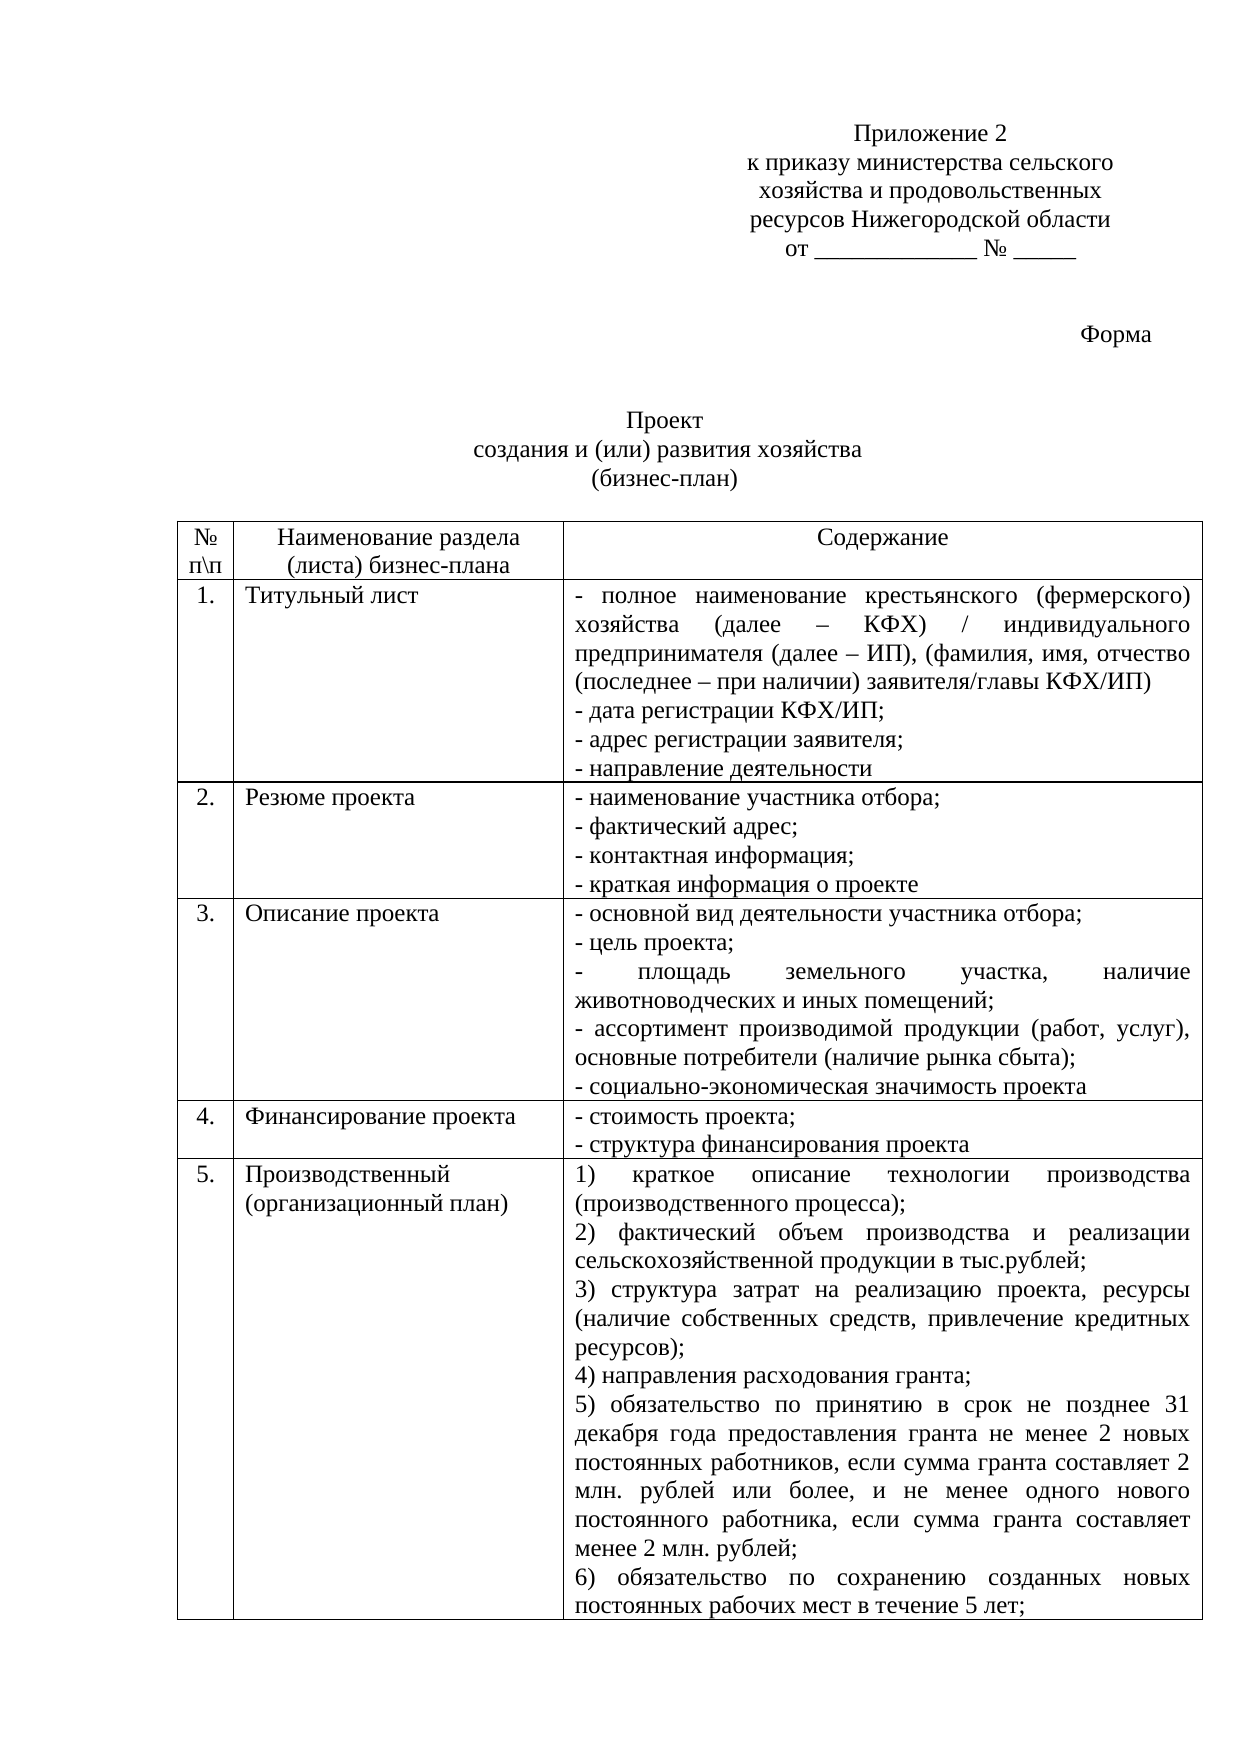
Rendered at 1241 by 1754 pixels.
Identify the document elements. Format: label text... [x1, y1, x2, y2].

table_header Содержание [564, 522, 1202, 579]
table_cell Финансирование проекта [234, 1101, 563, 1158]
table_cell Описание проекта [234, 899, 563, 1100]
table_cell Резюме проекта [234, 783, 563, 897]
table_cell - наименование участника отбора; - фактический адрес; - контактная информация; - краткая информация о проекте [564, 783, 1202, 897]
table_cell 4. [178, 1101, 233, 1158]
text Проект создания и (или) развития хозяйства (бизнес-план) [177, 406, 1152, 492]
table_cell - основной вид деятельности участника отбора; - цель проекта; - площадь земельного участка, наличие животноводческих и иных помещений; - ассортимент производимой продукции (работ, услуг), основные потребители (наличие рынка сбыта); - социально-экономическая значимость проекта [564, 899, 1202, 1100]
table_cell 1. [178, 580, 233, 781]
text хозяйства и продовольственных ресурсов Нижегородской области [709, 176, 1152, 233]
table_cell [564, 1159, 1202, 1619]
table_cell 3. [178, 899, 233, 1100]
text от _____________ № _____ [709, 233, 1152, 262]
table_cell - полное наименование крестьянского (фермерского) хозяйства (далее – КФХ) / индивидуального предпринимателя (далее – ИП), (фамилия, имя, отчество (последнее – при наличии) заявителя/главы КФХ/ИП) - дата регистрации КФХ/ИП; - адрес регистрации заявителя; - направление деятельности [564, 580, 1202, 781]
table_cell 5. [178, 1159, 233, 1619]
table_header Наименование раздела (листа) бизнес-плана [234, 522, 563, 579]
table_cell 2. [178, 783, 233, 897]
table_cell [234, 1159, 563, 1619]
text Приложение 2 [709, 118, 1152, 147]
table_header № п\п [178, 522, 233, 579]
table_cell - стоимость проекта; - структура финансирования проекта [564, 1101, 1202, 1158]
text к приказу министерства сельского [709, 147, 1152, 176]
table_cell Титульный лист [234, 580, 563, 781]
text Форма [177, 319, 1152, 348]
